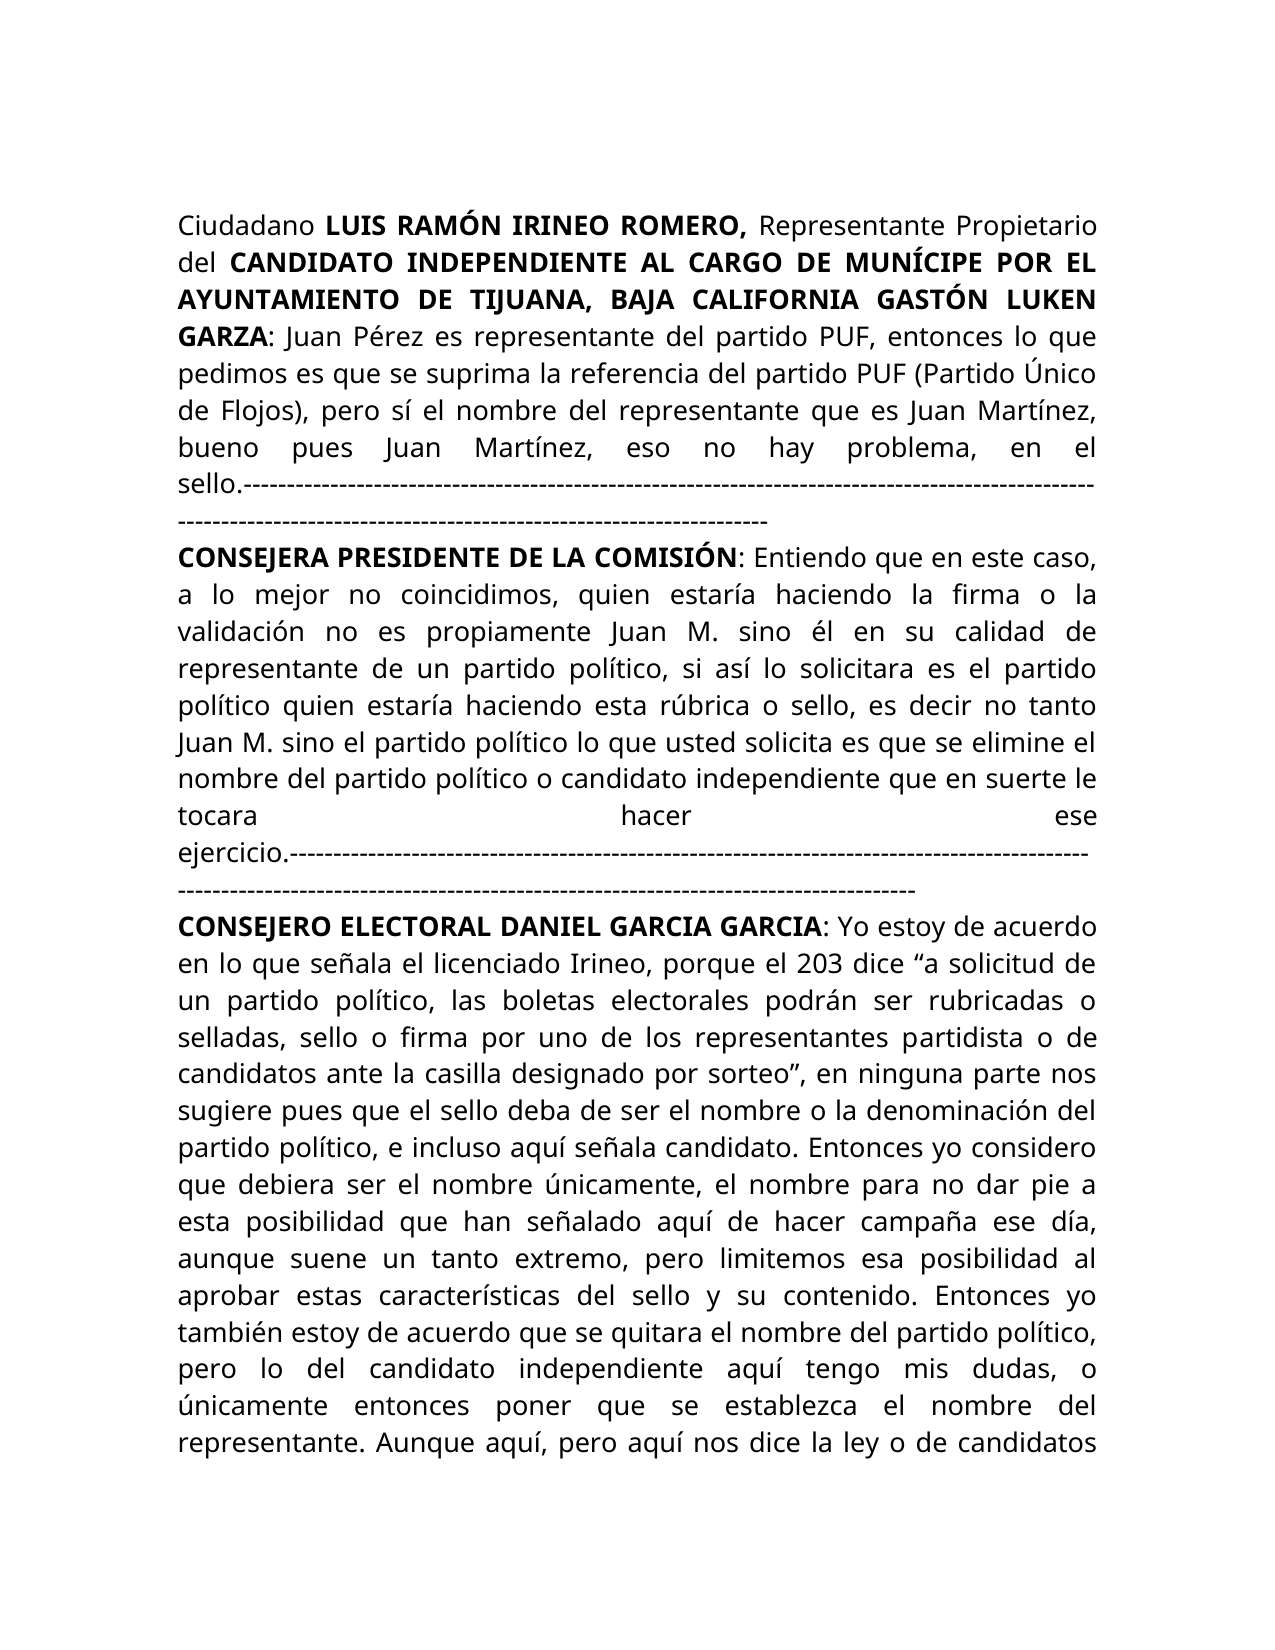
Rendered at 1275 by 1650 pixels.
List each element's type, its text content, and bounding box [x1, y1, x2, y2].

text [177, 907, 1098, 1461]
text Ciudadano LUIS RAMÓN IRINEO ROMERO, Representante Propietario del CANDIDATO INDEPENDIENTE AL CARGO DE MUNÍCIPE POR EL AYUNTAMIENTO DE TIJUANA, BAJA CALIFORNIA GASTÓN LUKEN GARZA: Juan Pérez es representante del partido PUF, entonces lo que pedimos es que se suprima la referencia del partido PUF (Partido Único de Flojos), pero sí el nombre del representante que es Juan Martínez, bueno pues Juan Martínez, eso no hay problema, en el sello.---------------------------------------------------------------------------------------------------------------------------------------------------------------------- [177, 207, 1098, 539]
text CONSEJERA PRESIDENTE DE LA COMISIÓN: Entiendo que en este caso, a lo mejor no coincidimos, quien estaría haciendo la firma o la validación no es propiamente Juan M. sino él en su calidad de representante de un partido político, si así lo solicitara es el partido político quien estaría haciendo esta rúbrica o sello, es decir no tanto Juan M. sino el partido político lo que usted solicita es que se elimine el nombre del partido político o candidato independiente que en suerte le tocara hacer ese ejercicio.--------------------------------------------------------------------------------------------------------------------------------------------------------------------------------- [177, 539, 1098, 907]
